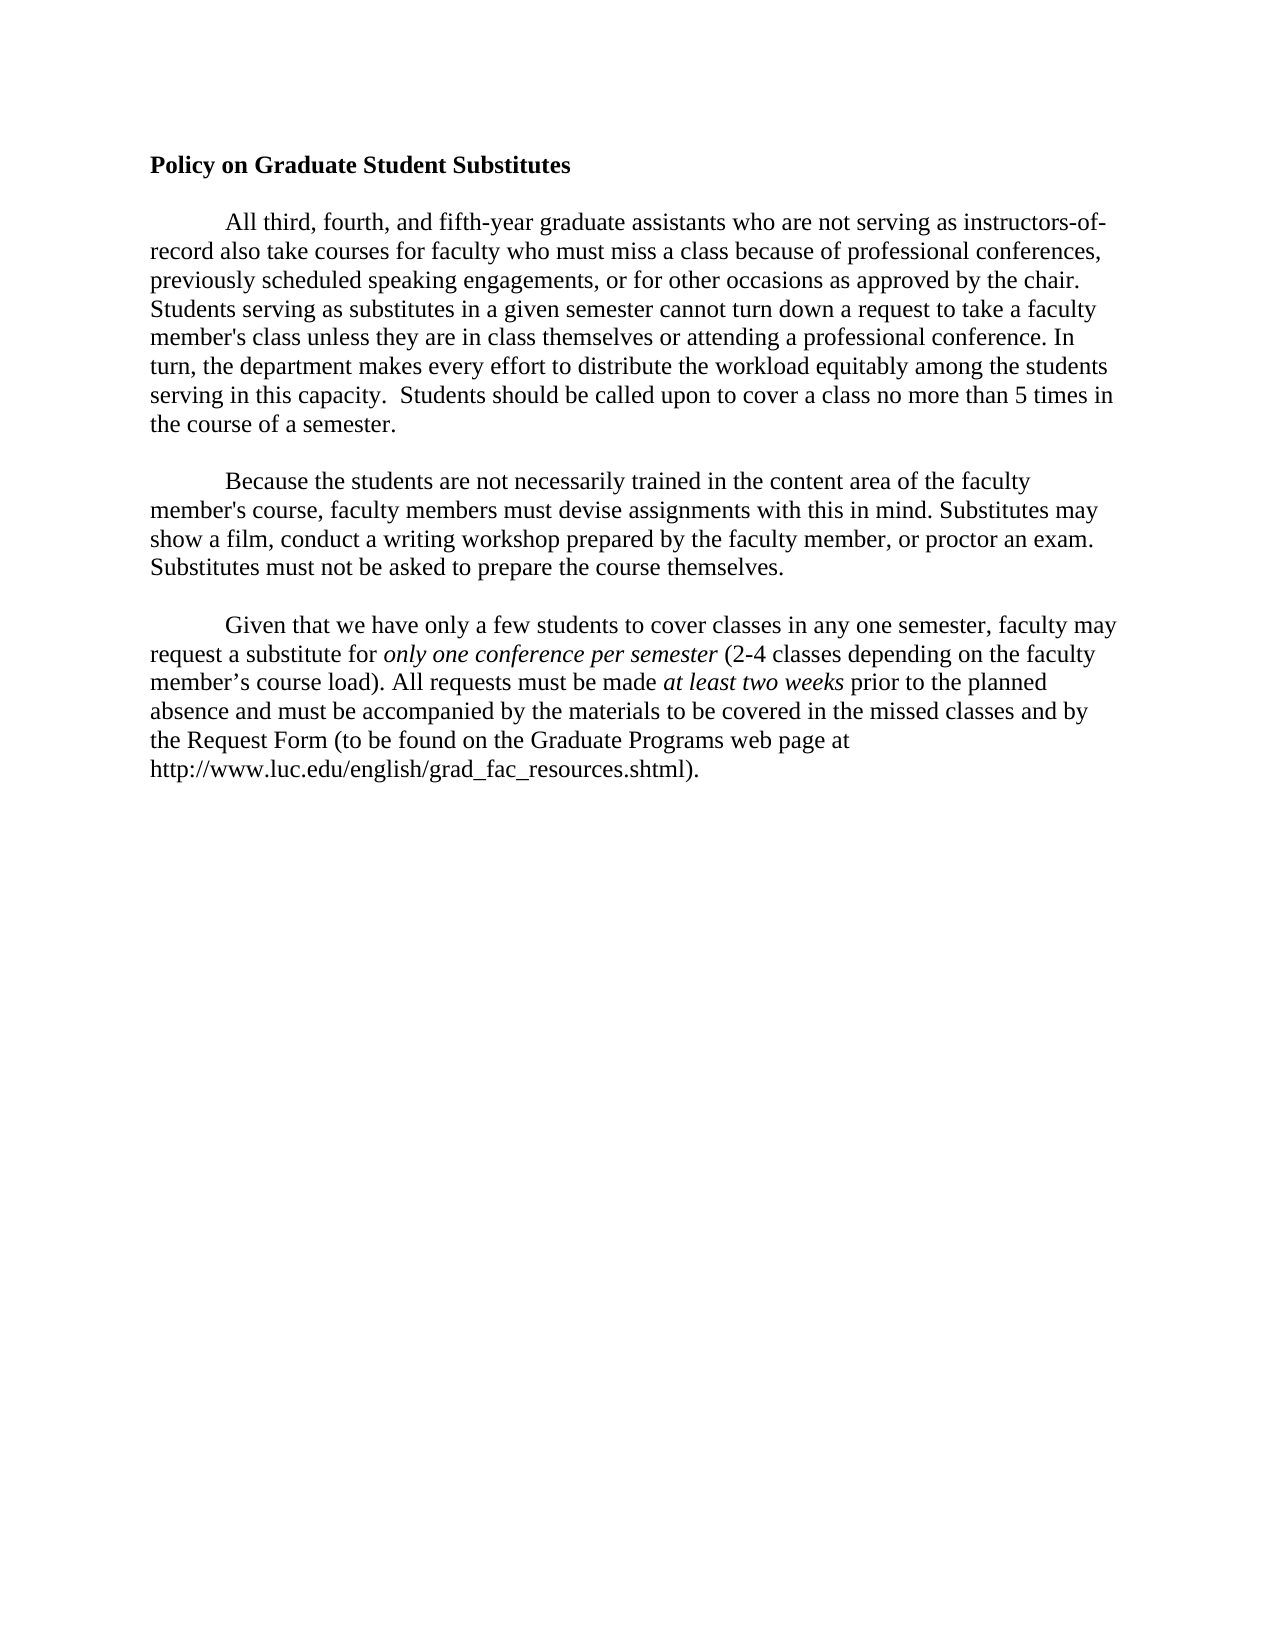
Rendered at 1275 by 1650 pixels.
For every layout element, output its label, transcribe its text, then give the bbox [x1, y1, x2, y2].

text Because the students are not necessarily trained in the content area of the faculty member's course, faculty members must devise assignments with this in mind. Substitutes may show a film, conduct a writing workshop prepared by the faculty member, or proctor an exam. Substitutes must not be asked to prepare the course themselves. [150, 466, 1125, 581]
text Policy on Graduate Student Substitutes [150, 150, 1125, 179]
text Given that we have only a few students to cover classes in any one semester, faculty may request a substitute for only one conference per semester (2-4 classes depending on the faculty member’s course load). All requests must be made at least two weeks prior to the planned absence and must be accompanied by the materials to be covered in the missed classes and by the Request Form (to be found on the Graduate Programs web page at http://www.luc.edu/english/grad_fac_resources.shtml). [150, 610, 1125, 782]
text All third, fourth, and fifth-year graduate assistants who are not serving as instructors-of-record also take courses for faculty who must miss a class because of professional conferences, previously scheduled speaking engagements, or for other occasions as approved by the chair. Students serving as substitutes in a given semester cannot turn down a request to take a faculty member's class unless they are in class themselves or attending a professional conference. In turn, the department makes every effort to distribute the workload equitably among the students serving in this capacity. Students should be called upon to cover a class no more than 5 times in the course of a semester. [150, 207, 1125, 437]
